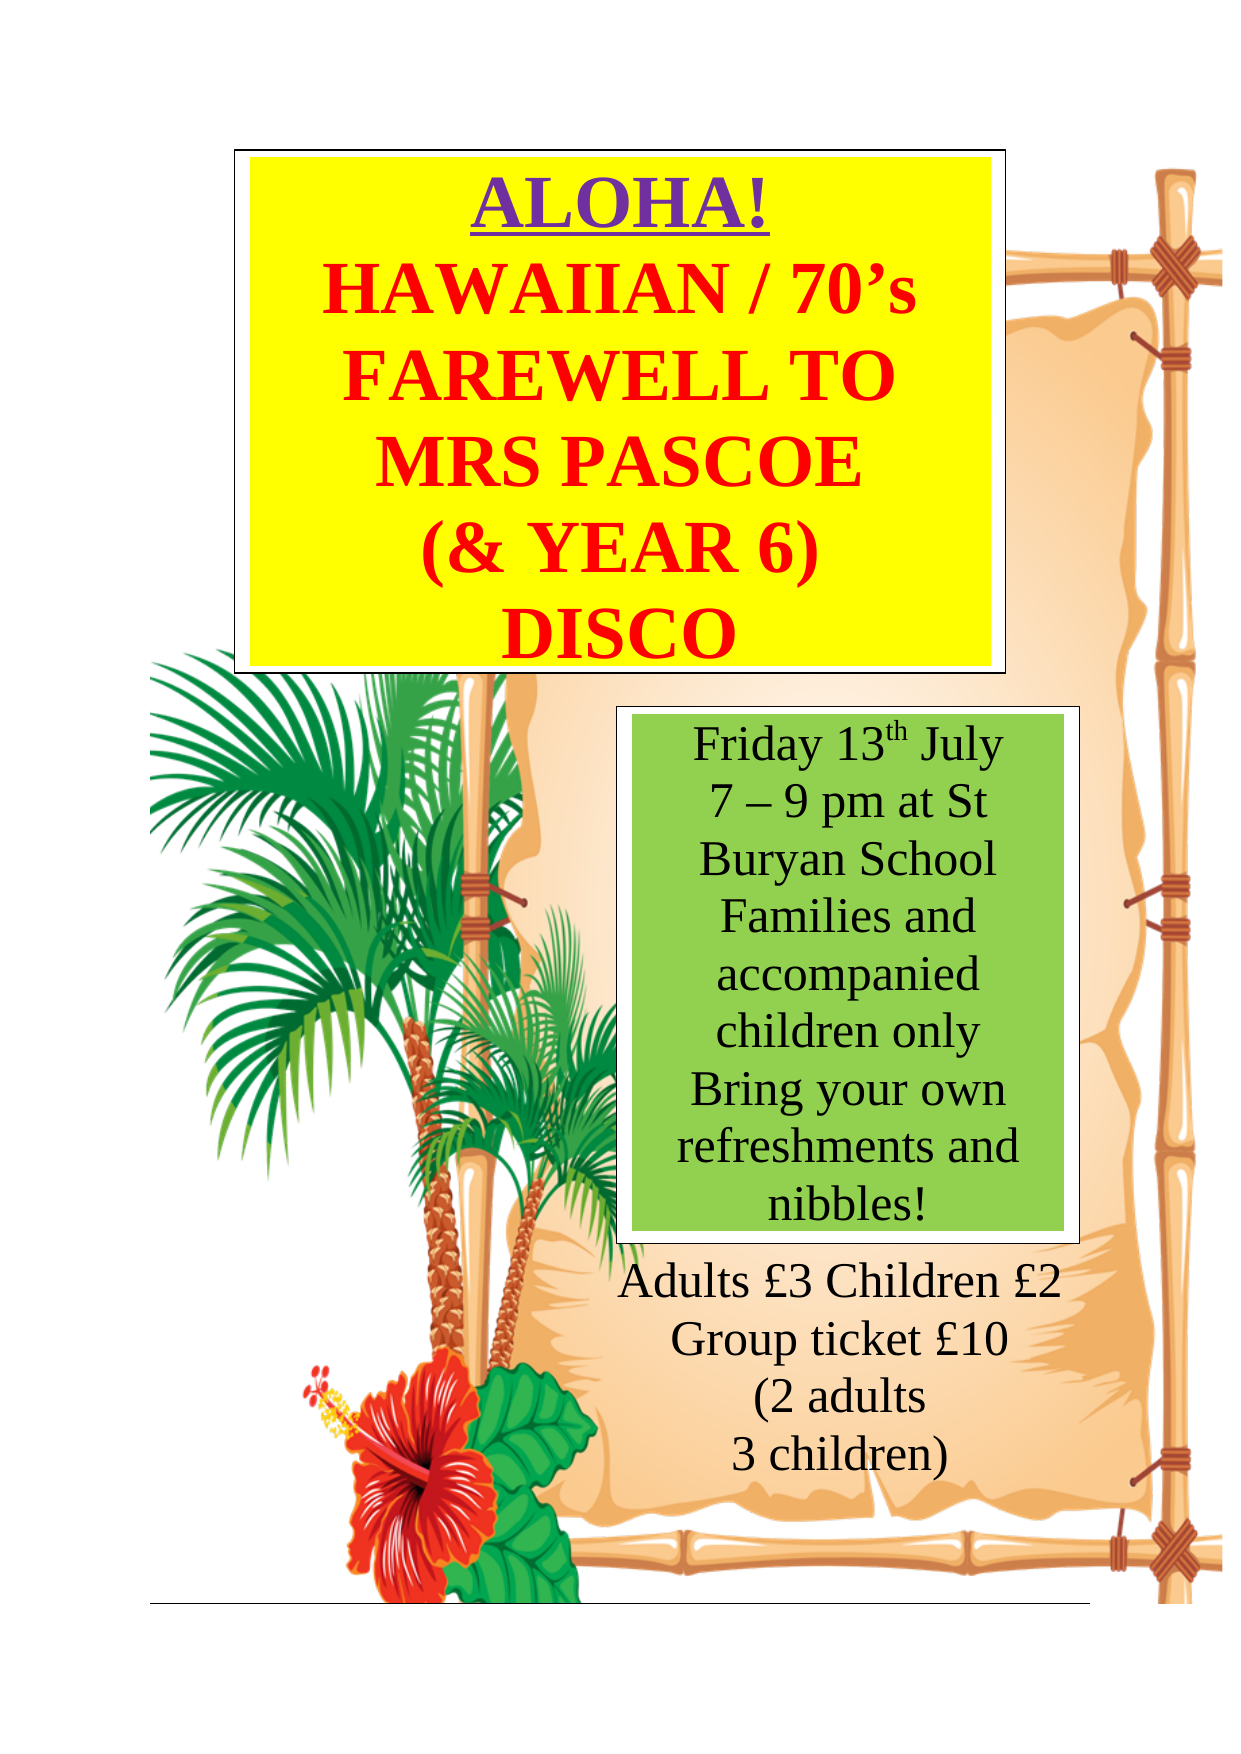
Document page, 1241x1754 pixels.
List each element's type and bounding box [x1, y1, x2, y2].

picture [150, 150, 1223, 1604]
